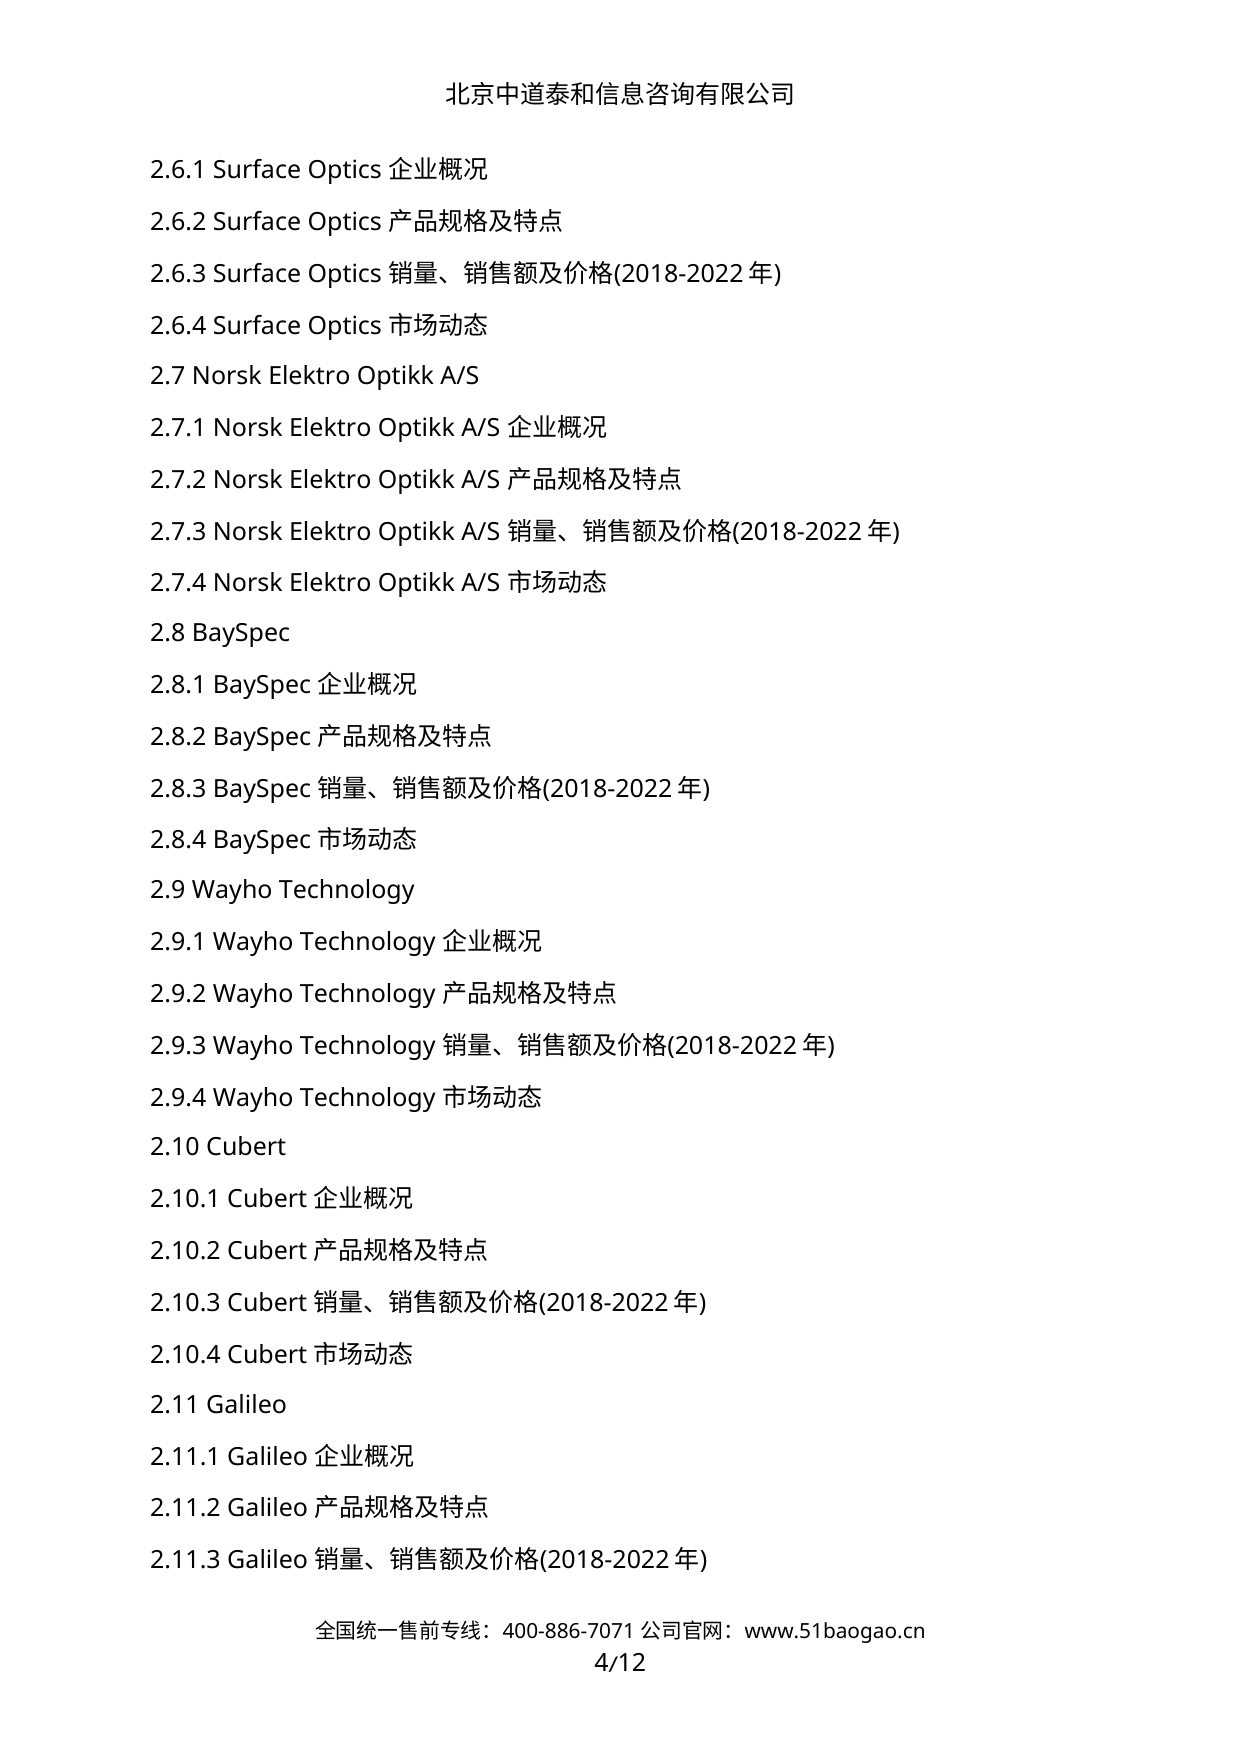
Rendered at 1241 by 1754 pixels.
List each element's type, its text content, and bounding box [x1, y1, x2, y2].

text 2.8.3 BaySpec 销量、销售额及价格(2018-2022年) [150, 768, 1090, 804]
text 2.7.4 Norsk Elektro Optikk A/S 市场动态 [150, 563, 1090, 599]
text 2.6.3 Surface Optics 销量、销售额及价格(2018-2022年) [150, 254, 1090, 290]
text 2.11.3 Galileo 销量、销售额及价格(2018-2022年) [150, 1540, 1090, 1576]
text 2.11 Galileo [150, 1386, 1090, 1420]
text 2.10.3 Cubert 销量、销售额及价格(2018-2022年) [150, 1282, 1090, 1319]
text 2.8.4 BaySpec 市场动态 [150, 820, 1090, 856]
text 2.9.4 Wayho Technology 市场动态 [150, 1077, 1090, 1113]
text 2.10 Cubert [150, 1129, 1090, 1163]
text 2.8 BaySpec [150, 615, 1090, 649]
text 2.7 Norsk Elektro Optikk A/S [150, 357, 1090, 392]
text 2.9 Wayho Technology [150, 872, 1090, 906]
text 2.8.2 BaySpec 产品规格及特点 [150, 716, 1090, 752]
text 2.9.3 Wayho Technology 销量、销售额及价格(2018-2022年) [150, 1025, 1090, 1062]
text 2.10.1 Cubert 企业概况 [150, 1179, 1090, 1215]
text 2.7.1 Norsk Elektro Optikk A/S 企业概况 [150, 407, 1090, 443]
text 2.6.2 Surface Optics 产品规格及特点 [150, 202, 1090, 238]
text 2.11.1 Galileo 企业概况 [150, 1436, 1090, 1472]
text 2.11.2 Galileo 产品规格及特点 [150, 1488, 1090, 1524]
text 2.8.1 BaySpec 企业概况 [150, 664, 1090, 701]
text 2.9.2 Wayho Technology 产品规格及特点 [150, 973, 1090, 1010]
text 2.6.1 Surface Optics 企业概况 [150, 150, 1090, 186]
text 2.9.1 Wayho Technology 企业概况 [150, 922, 1090, 958]
text 2.6.4 Surface Optics 市场动态 [150, 306, 1090, 342]
text 2.10.2 Cubert 产品规格及特点 [150, 1231, 1090, 1267]
text 2.7.3 Norsk Elektro Optikk A/S 销量、销售额及价格(2018-2022年) [150, 511, 1090, 547]
text 2.7.2 Norsk Elektro Optikk A/S 产品规格及特点 [150, 459, 1090, 495]
text 2.10.4 Cubert 市场动态 [150, 1334, 1090, 1371]
